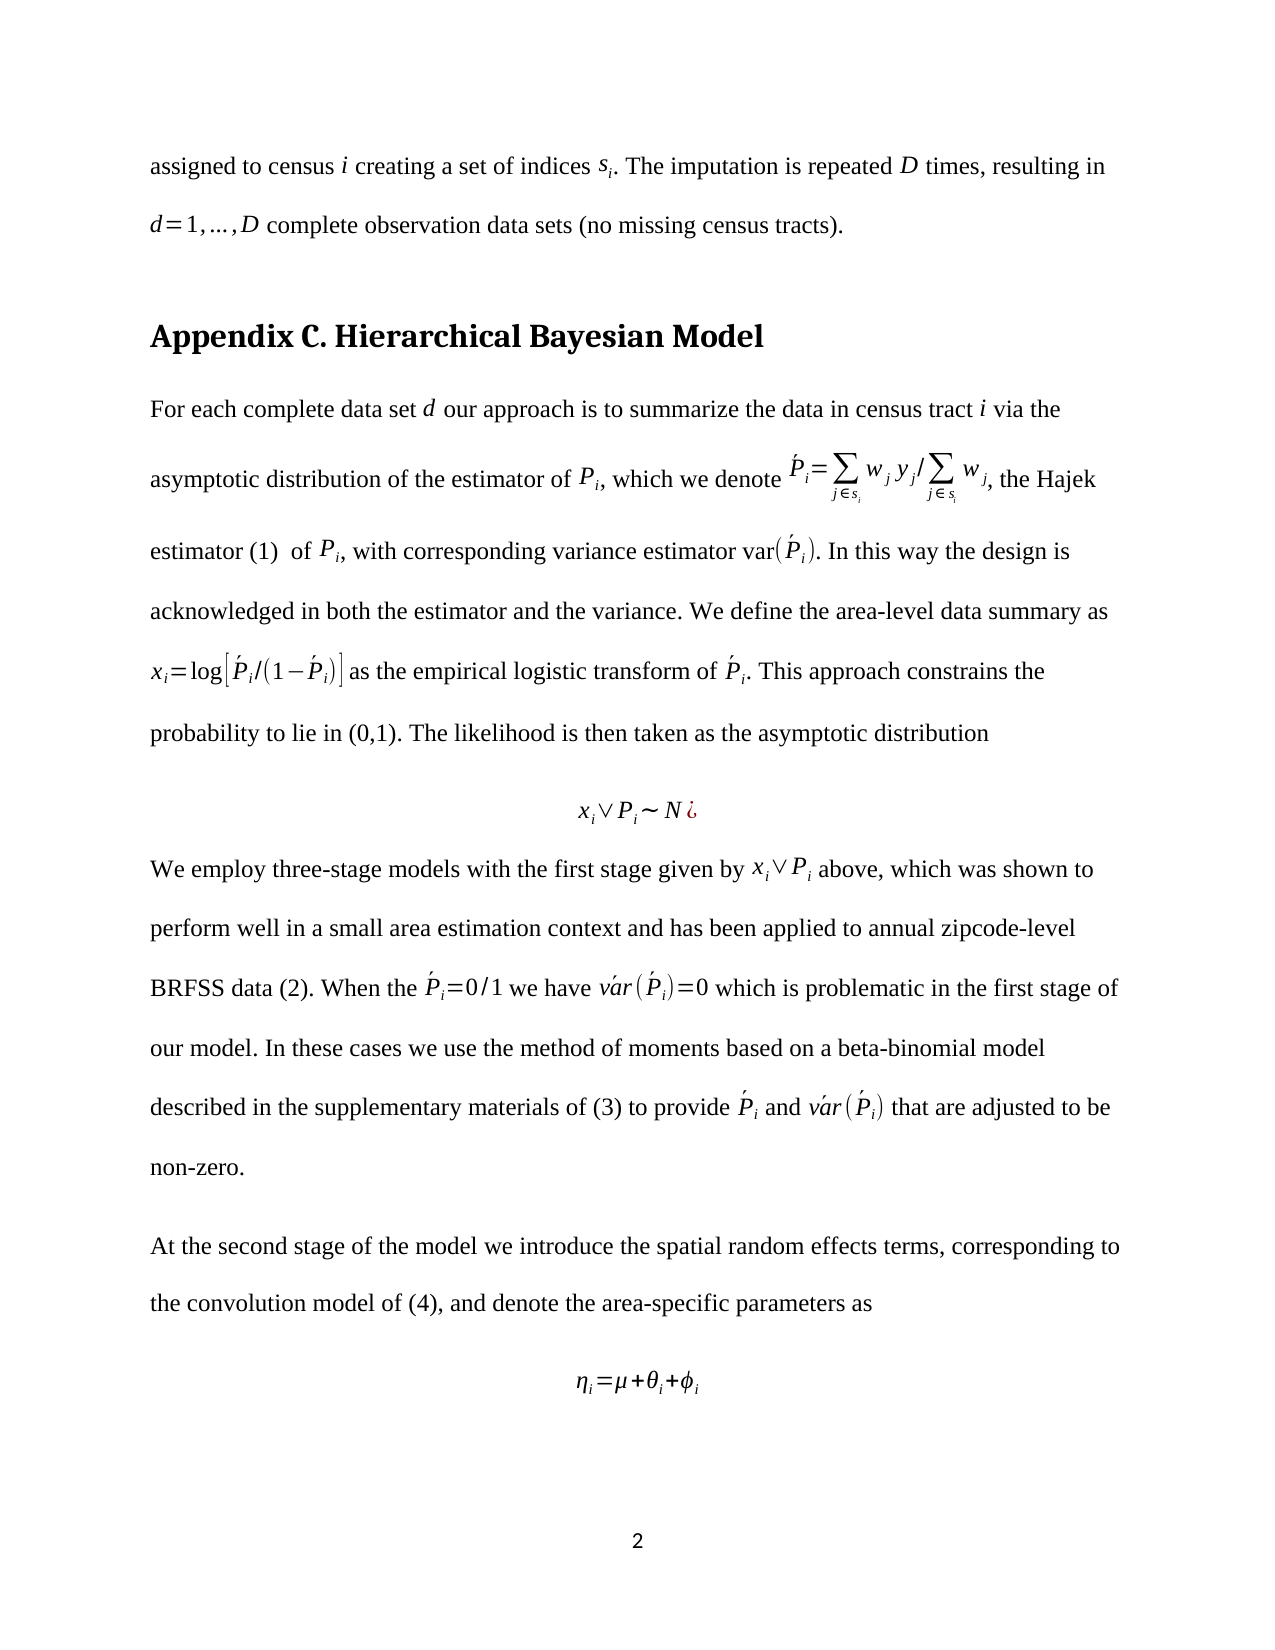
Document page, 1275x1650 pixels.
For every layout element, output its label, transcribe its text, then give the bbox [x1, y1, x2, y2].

text At the second stage of the model we introduce the spatial random effects terms, corresponding to the convolution model of (4), and denote the area-specific parameters as [150, 1231, 1125, 1317]
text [150, 150, 1125, 239]
text We employ three-stage models with the first stage given by above, which was shown to perform well in a small area estimation context and has been applied to annual zipcode-level BRFSS data (2). When the we have which is problematic in the first stage of our model. In these cases we use the method of moments based on a beta-binomial model described in the supplementary materials of (3) to provide and that are adjusted to be non-zero. [150, 853, 1125, 1181]
text For each complete data set our approach is to summarize the data in census tract via the asymptotic distribution of the estimator of , which we denote , the Hajek estimator (1) of , with corresponding variance estimator var. In this way the design is acknowledged in both the estimator and the variance. We define the area-level data summary as as the empirical logistic transform of . This approach constrains the probability to lie in (0,1). The likelihood is then taken as the asymptotic distribution [150, 394, 1125, 747]
subtitle Appendix C. Hierarchical Bayesian Model [150, 318, 1125, 356]
